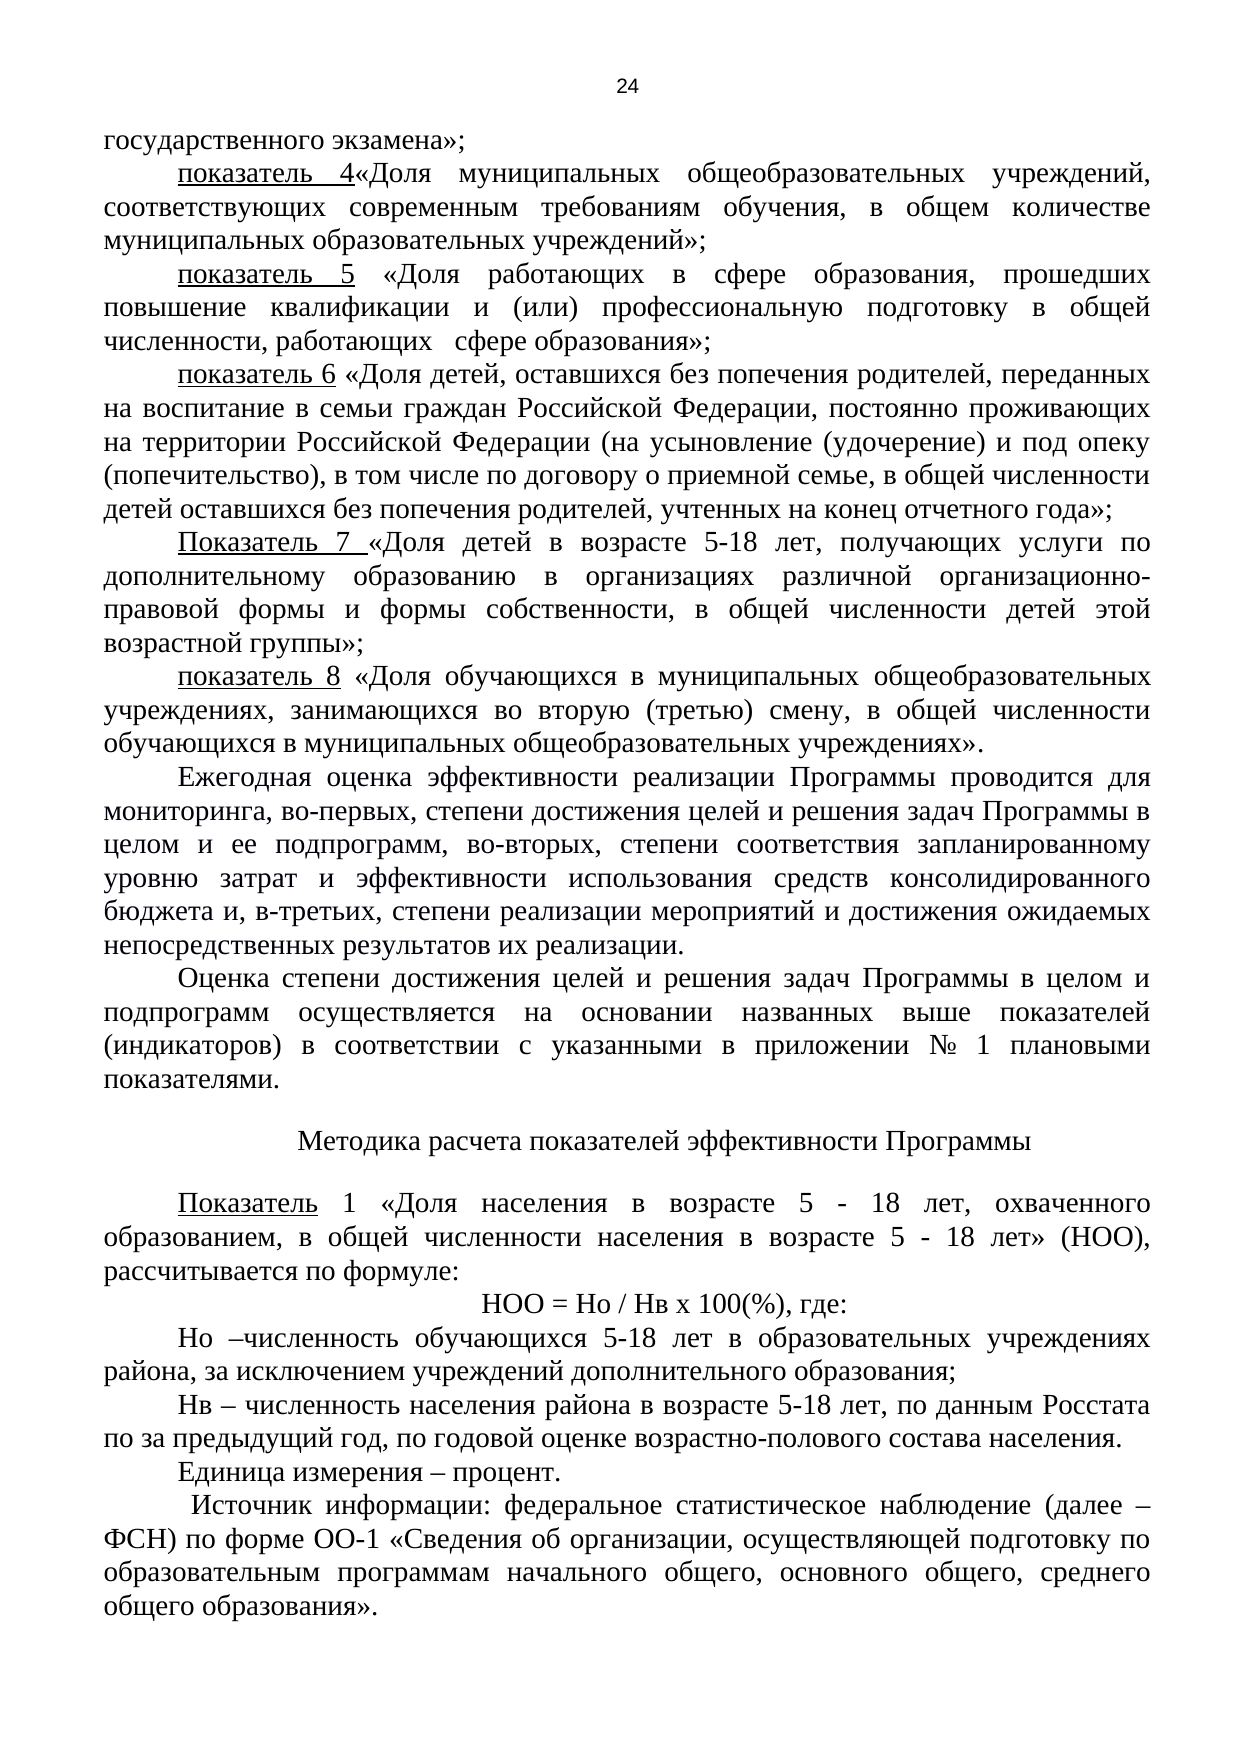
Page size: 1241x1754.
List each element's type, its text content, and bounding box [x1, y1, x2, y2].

text Но –численность обучающихся 5-18 лет в образовательных учреждениях района, за исключением учреждений дополнительного образования; [103, 1320, 1152, 1387]
text показатель 6 «Доля детей, оставшихся без попечения родителей, переданных на воспитание в семьи граждан Российской Федерации, постоянно проживающих на территории Российской Федерации (на усыновление (удочерение) и под опеку (попечительство), в том числе по договору о приемной семье, в общей численности детей оставшихся без попечения родителей, учтенных на конец отчетного года»; [103, 357, 1152, 524]
text показатель 8 «Доля обучающихся в муниципальных общеобразовательных учреждениях, занимающихся во вторую (третью) смену, в общей численности обучающихся в муниципальных общеобразовательных учреждениях». [103, 658, 1152, 759]
text Ежегодная оценка эффективности реализации Программы проводится для мониторинга, во-первых, степени достижения целей и решения задач Программы в целом и ее подпрограмм, во-вторых, степени соответствия запланированному уровню затрат и эффективности использования средств консолидированного бюджета и, в-третьих, степени реализации мероприятий и достижения ожидаемых непосредственных результатов их реализации. [103, 759, 1152, 960]
text Методика расчета показателей эффективности Программы [103, 1123, 1152, 1157]
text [103, 122, 1152, 155]
text показатель 5 «Доля работающих в сфере образования, прошедших повышение квалификации и (или) профессиональную подготовку в общей численности, работающих сфере образования»; [103, 256, 1152, 357]
text показатель 4«Доля муниципальных общеобразовательных учреждений, соответствующих современным требованиям обучения, в общем количестве муниципальных образовательных учреждений»; [103, 155, 1152, 256]
text Показатель 7 «Доля детей в возрасте 5-18 лет, получающих услуги по дополнительному образованию в организациях различной организационно-правовой формы и формы собственности, в общей численности детей этой возрастной группы»; [103, 524, 1152, 658]
text НОО = Но / Нв х 100(%), где: [103, 1286, 1152, 1320]
text Единица измерения – процент. [103, 1454, 1152, 1487]
text Оценка степени достижения целей и решения задач Программы в целом и подпрограмм осуществляется на основании названных выше показателей (индикаторов) в соответствии с указанными в приложении № 1 плановыми показателями. [103, 960, 1152, 1094]
text Нв – численность населения района в возрасте 5-18 лет, по данным Росстата по за предыдущий год, по годовой оценке возрастно-полового состава населения. [103, 1387, 1152, 1454]
text Источник информации: федеральное статистическое наблюдение (далее – ФСН) по форме ОО-1 «Сведения об организации, осуществляющей подготовку по образовательным программам начального общего, основного общего, среднего общего образования». [103, 1487, 1152, 1622]
text Показатель 1 «Доля населения в возрасте 5 - 18 лет, охваченного образованием, в общей численности населения в возрасте 5 - 18 лет» (НОО), рассчитывается по формуле: [103, 1186, 1152, 1286]
